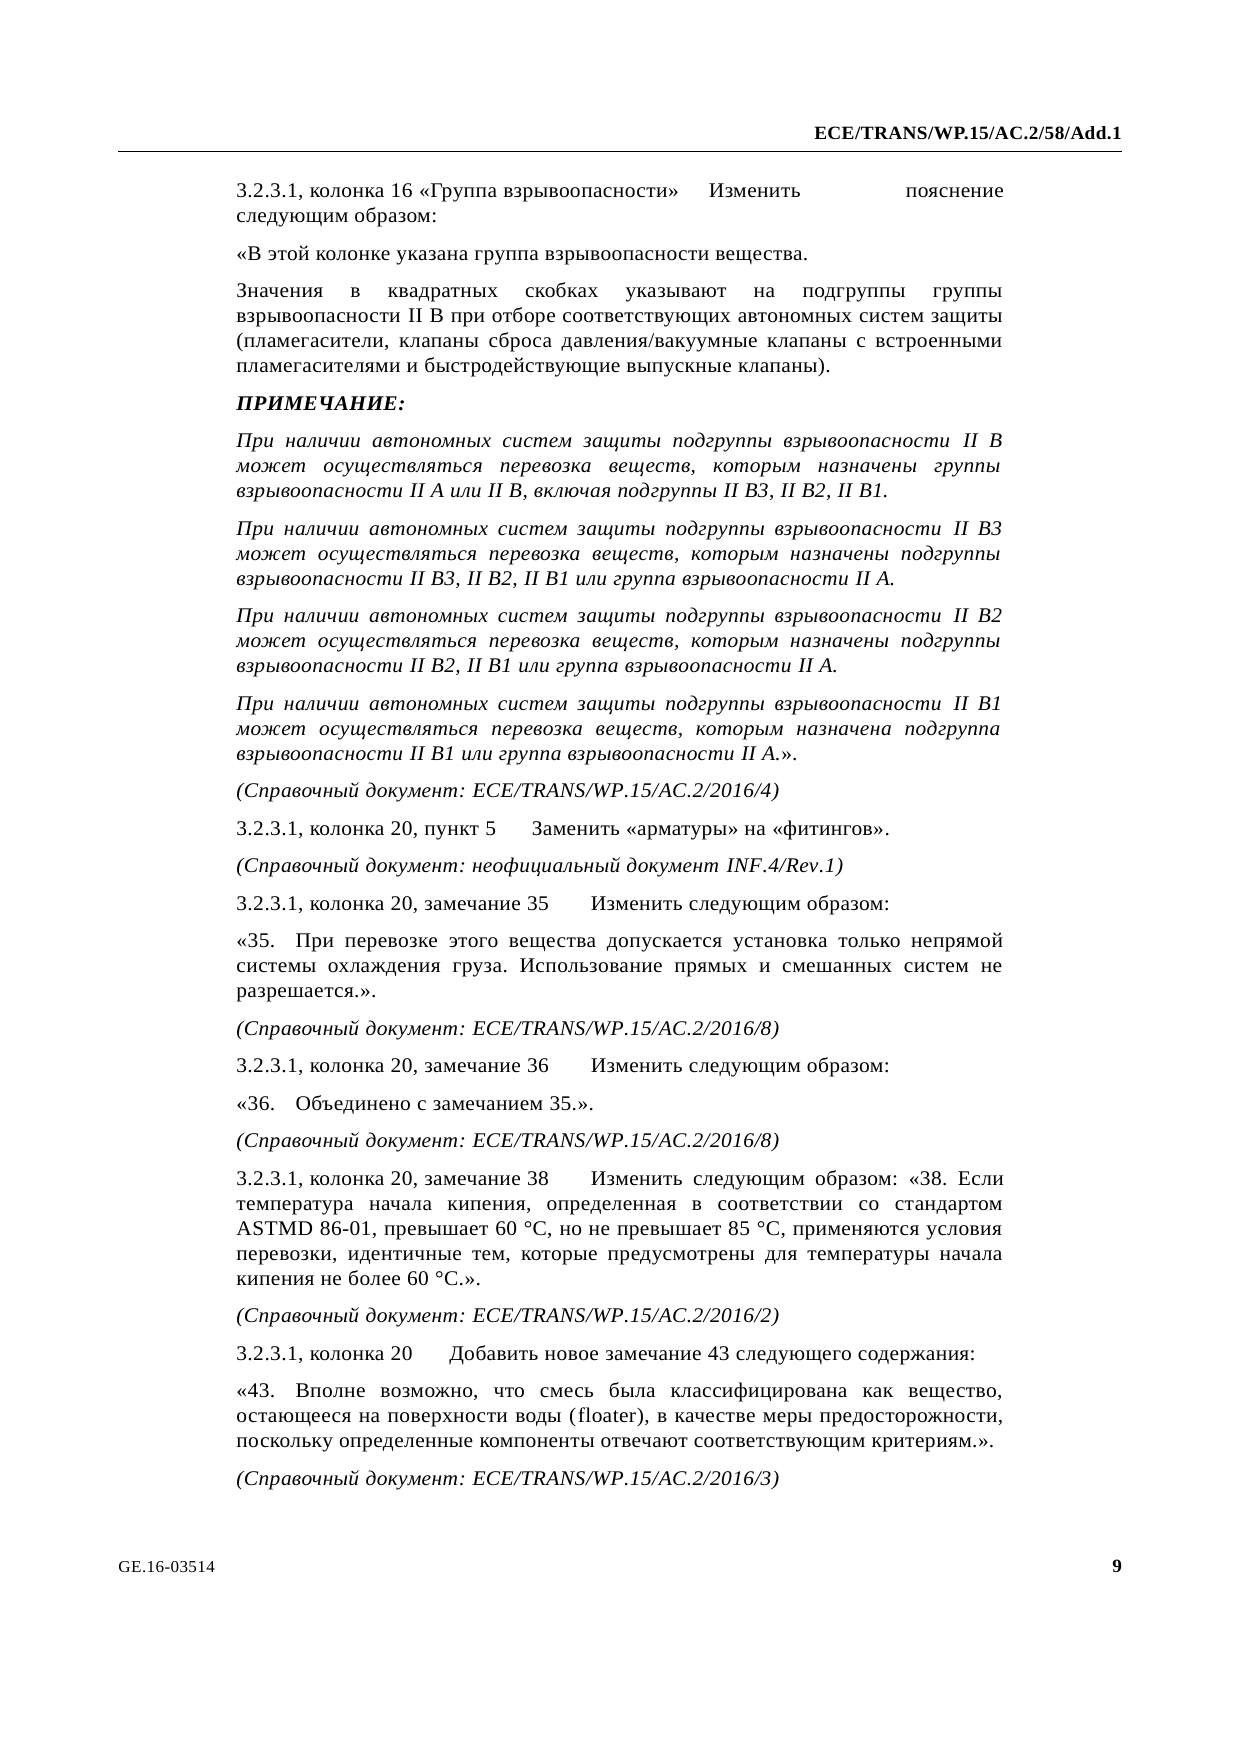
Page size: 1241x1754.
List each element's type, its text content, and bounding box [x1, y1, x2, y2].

text При наличии автономных систем защиты подгруппы взрывоопасности II В3 может осуществляться перевозка веществ, которым назначены подгруппы взрывоопасности II B3, II B2, II B1 или группа взрывоопасности II А. [236, 515, 1004, 590]
text «35. При перевозке этого вещества допускается установка только непрямой системы охлаждения груза. Использование прямых и смешанных систем не разрешается.». [236, 927, 1004, 1002]
text (Справочный документ: ECE/TRANS/WP.15/AC.2/2016/4) [236, 777, 1004, 802]
text Значения в квадратных скобках указывают на подгруппы группы взрывоопасности II B при отборе соответствующих автономных систем защиты (пламегасители, клапаны сброса давления/вакуумные клапаны с встроенными пламегасителями и быстродействующие выпускные клапаны). [236, 277, 1004, 377]
text 3.2.3.1, колонка 20 Добавить новое замечание 43 следующего содержания: [236, 1340, 1004, 1365]
text (Справочный документ: ECE/TRANS/WP.15/AC.2/2016/2) [236, 1302, 1004, 1327]
text 3.2.3.1, колонка 16 «Группа взрывоопасности» Изменить пояснение следующим образом: [236, 177, 1004, 227]
text (Справочный документ: неофициальный документ INF.4/Rev.1) [236, 852, 1004, 877]
text 3.2.3.1, колонка 20, пункт 5 Заменить «арматуры» на «фитингов». [236, 815, 1004, 840]
text 3.2.3.1, колонка 20, замечание 35 Изменить следующим образом: [236, 890, 1004, 915]
text (Справочный документ: ECE/TRANS/WP.15/AC.2/2016/8) [236, 1127, 1004, 1152]
text При наличии автономных систем защиты подгруппы взрывоопасности II В1 может осуществляться перевозка веществ, которым назначена подгруппа взрывоопасности II B1 или группа взрывоопасности II А.». [236, 690, 1004, 765]
text (Справочный документ: ECE/TRANS/WP.15/AC.2/2016/3) [236, 1465, 1004, 1490]
text «43. Вполне возможно, что смесь была классифицирована как вещество, остающееся на поверхности воды (floater), в качестве меры предосторожности, поскольку определенные компоненты отвечают соответствующим критериям.». [236, 1377, 1004, 1452]
text (Справочный документ: ECE/TRANS/WP.15/AC.2/2016/8) [236, 1015, 1004, 1040]
text «36. Объединено с замечанием 35.». [236, 1090, 1004, 1115]
text ПРИМЕЧАНИЕ: [236, 390, 1004, 415]
text 3.2.3.1, колонка 20, замечание 38 Изменить следующим образом: «38. Если температура начала кипения, определенная в соответствии со стандартом ASTMD 86-01, превышает 60 °С, но не превышает 85 °С, применяются условия перевозки, идентичные тем, которые предусмотрены для температуры начала кипения не более 60 °С.». [236, 1165, 1004, 1290]
text При наличии автономных систем защиты подгруппы взрывоопасности II В2 может осуществляться перевозка веществ, которым назначены подгруппы взрывоопасности II B2, II B1 или группа взрывоопасности II А. [236, 602, 1004, 677]
text 3.2.3.1, колонка 20, замечание 36 Изменить следующим образом: [236, 1052, 1004, 1077]
text При наличии автономных систем защиты подгруппы взрывоопасности II В может осуществляться перевозка веществ, которым назначены группы взрывоопасности II A или II B, включая подгруппы II В3, II В2, II B1. [236, 427, 1004, 502]
text «В этой колонке указана группа взрывоопасности вещества. [236, 240, 1004, 265]
